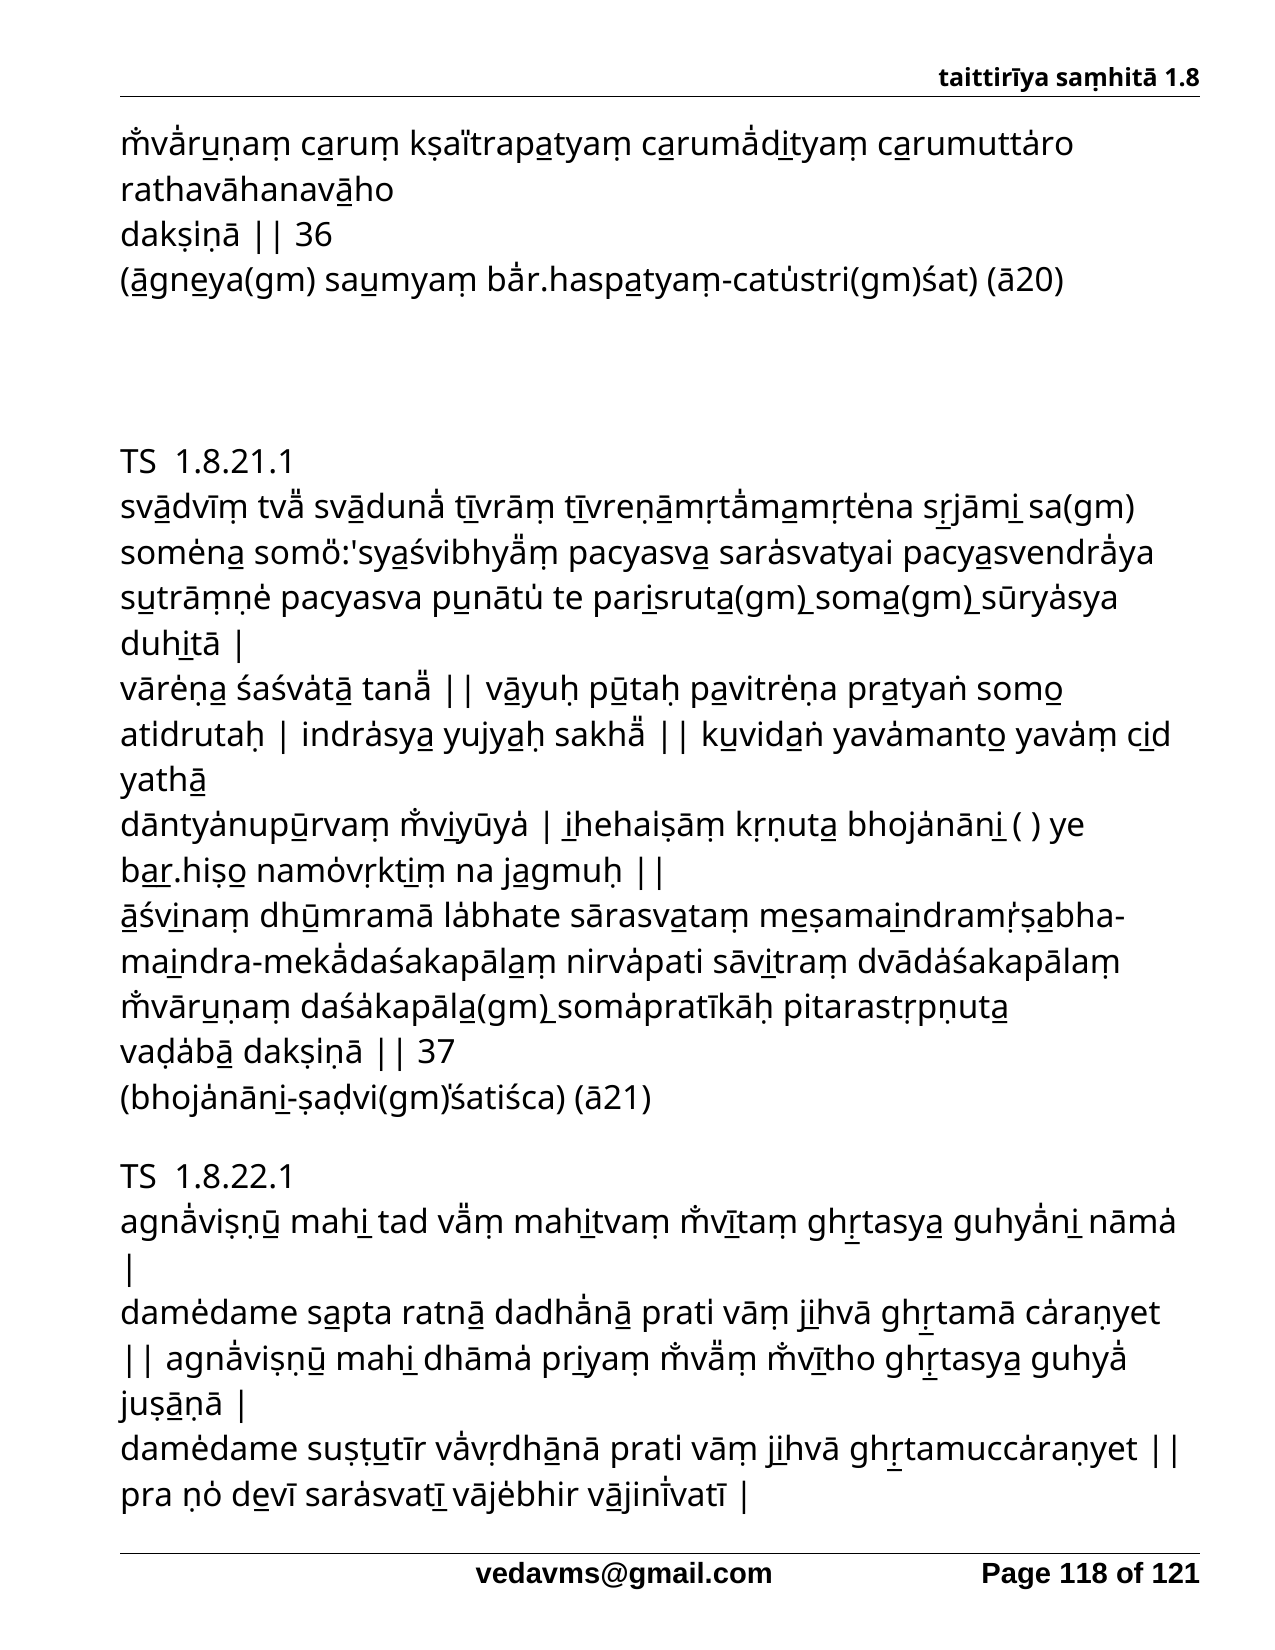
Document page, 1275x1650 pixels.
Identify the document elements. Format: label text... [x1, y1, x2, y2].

text dame̍dame suṣṭu̲tīr vā̍vṛdhā̲nā prati̍ vāṃ ji̲hvā ghṛ̲tamucca̍raṇyet || [120, 1425, 1200, 1471]
text ba̲r̲.hiṣo̲ namo̍vṛkti̲ṃ na ja̲gmuḥ || [120, 847, 1200, 892]
text vāre̍ṇa̲ śaśva̍tā̲ tanā̎ || vā̲yuḥ pū̲taḥ pa̲vitre̍ṇa pra̲tyaṅ somo̲ ati̍drutaḥ | indra̍sya̲ yujya̲ḥ sakhā̎ || ku̲vida̲ṅ yava̍manto̲ yava̍ṃ ci̲d yathā̲ dāntya̍nupū̲rvaṃ m̐vi̲yūya̍ | i̲hehai̍ṣāṃ kṛṇuta̲ bhoja̍nāni̲ ( ) ye [120, 665, 1200, 847]
text TS 1.8.21.1 [120, 438, 1200, 483]
text ā̲śvi̲naṃ dhū̲mramā la̍bhate sārasva̲taṃ me̲ṣamai̲ndramṛ̍ṣa̲bha- mai̲ndra-mekā̍daśakapāla̲ṃ nirva̍pati sāvi̲traṃ dvāda̍śakapālaṃ m̐vāru̲ṇaṃ daśa̍kapāla̲(gm)̲ soma̍pratīkāḥ pitarastṛpṇuta̲ vaḍa̍bā̲ dakṣi̍ṇā || 37 [120, 892, 1200, 1074]
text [120, 120, 1200, 256]
text (ā̲gne̲ya(gm) sau̲myaṃ bā̍r.haspa̲tyaṃ-catu̍stri(gm)śat) (ā20) [120, 256, 1200, 302]
text agnā̍viṣṇū̲ mahi̲ tad vā̎ṃ mahi̲tvaṃ m̐vī̲taṃ ghṛ̲tasya̲ guhyā̍ni̲ nāma̍ | dame̍dame sa̲pta ratnā̲ dadhā̍nā̲ prati̍ vāṃ ji̲hvā ghṛ̲tamā ca̍raṇyet || agnā̍viṣṇū̲ mahi̲ dhāma̍ pri̲yaṃ m̐vā̎ṃ m̐vī̲tho ghṛ̲tasya̲ guhyā̍ juṣā̲ṇā | [120, 1198, 1200, 1425]
text svā̲dvīṃ tvā̎ svā̲dunā̍ tī̲vrāṃ tī̲vreṇā̲mṛtā̍ma̲mṛte̍na sṛ̲jāmi̲ sa(gm) some̍na̲ somo̎:'sya̲śvibhyā̎ṃ pacyasva̲ sara̍svatyai pacya̲svendrā̍ya su̲trāṃṇe̍ pacyasva pu̲nātu̍ te pari̲sruta̲(gm)̲ soma̲(gm)̲ sūrya̍sya duhi̲tā | [120, 483, 1200, 665]
text (bhoja̍nāni̲-ṣaḍvi(gm)̍śatiśca) (ā21) [120, 1074, 1200, 1119]
text pra ṇo̍ de̲vī sara̍svatī̲ vāje̍bhir vā̲jinī̍vatī | [120, 1471, 1200, 1516]
text TS 1.8.22.1 [120, 1153, 1200, 1198]
